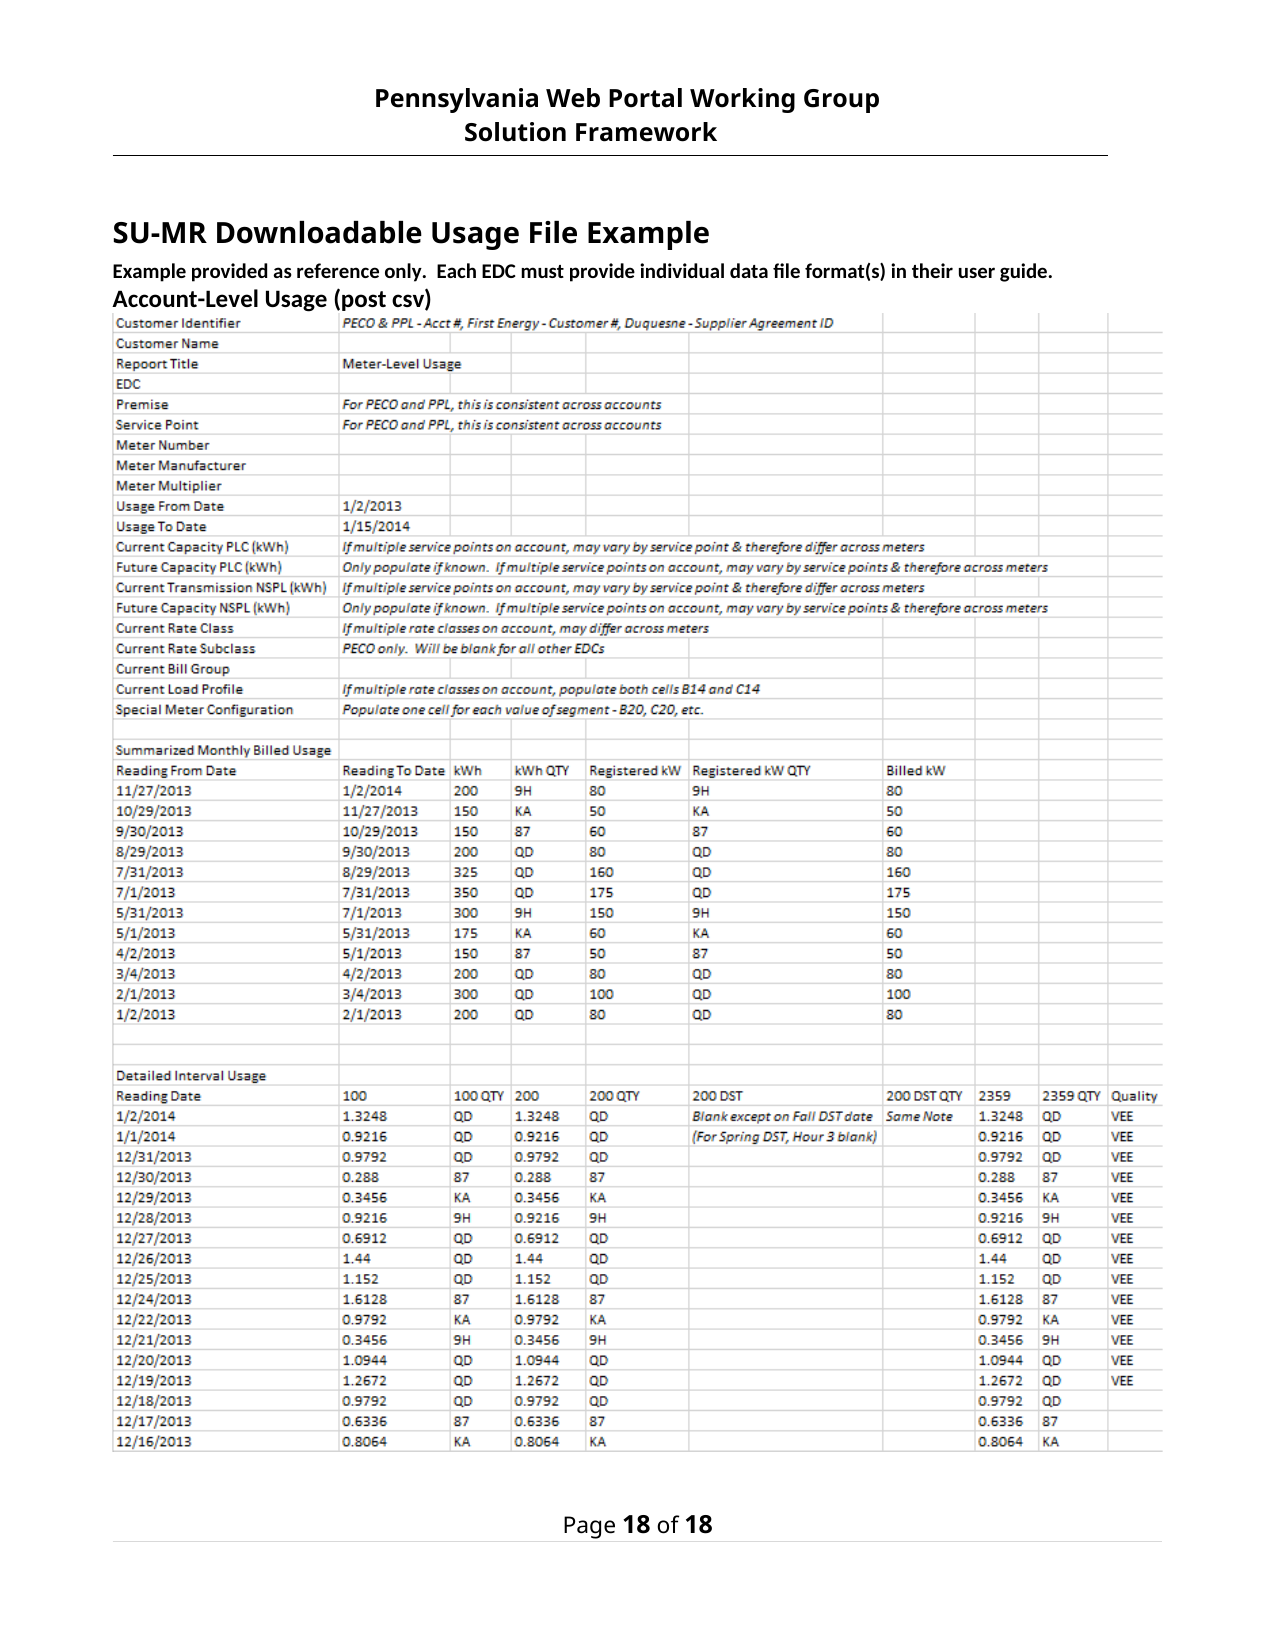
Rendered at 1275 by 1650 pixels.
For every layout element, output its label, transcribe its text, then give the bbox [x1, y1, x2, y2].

text Account-Level Usage (post csv) [112, 283, 1087, 313]
subtitle SU-MR Downloadable Usage File Example [112, 212, 1162, 252]
text Example provided as reference only. Each EDC must provide individual data file format(s) in their user guide. [112, 258, 1087, 283]
picture [112, 313, 1163, 1452]
